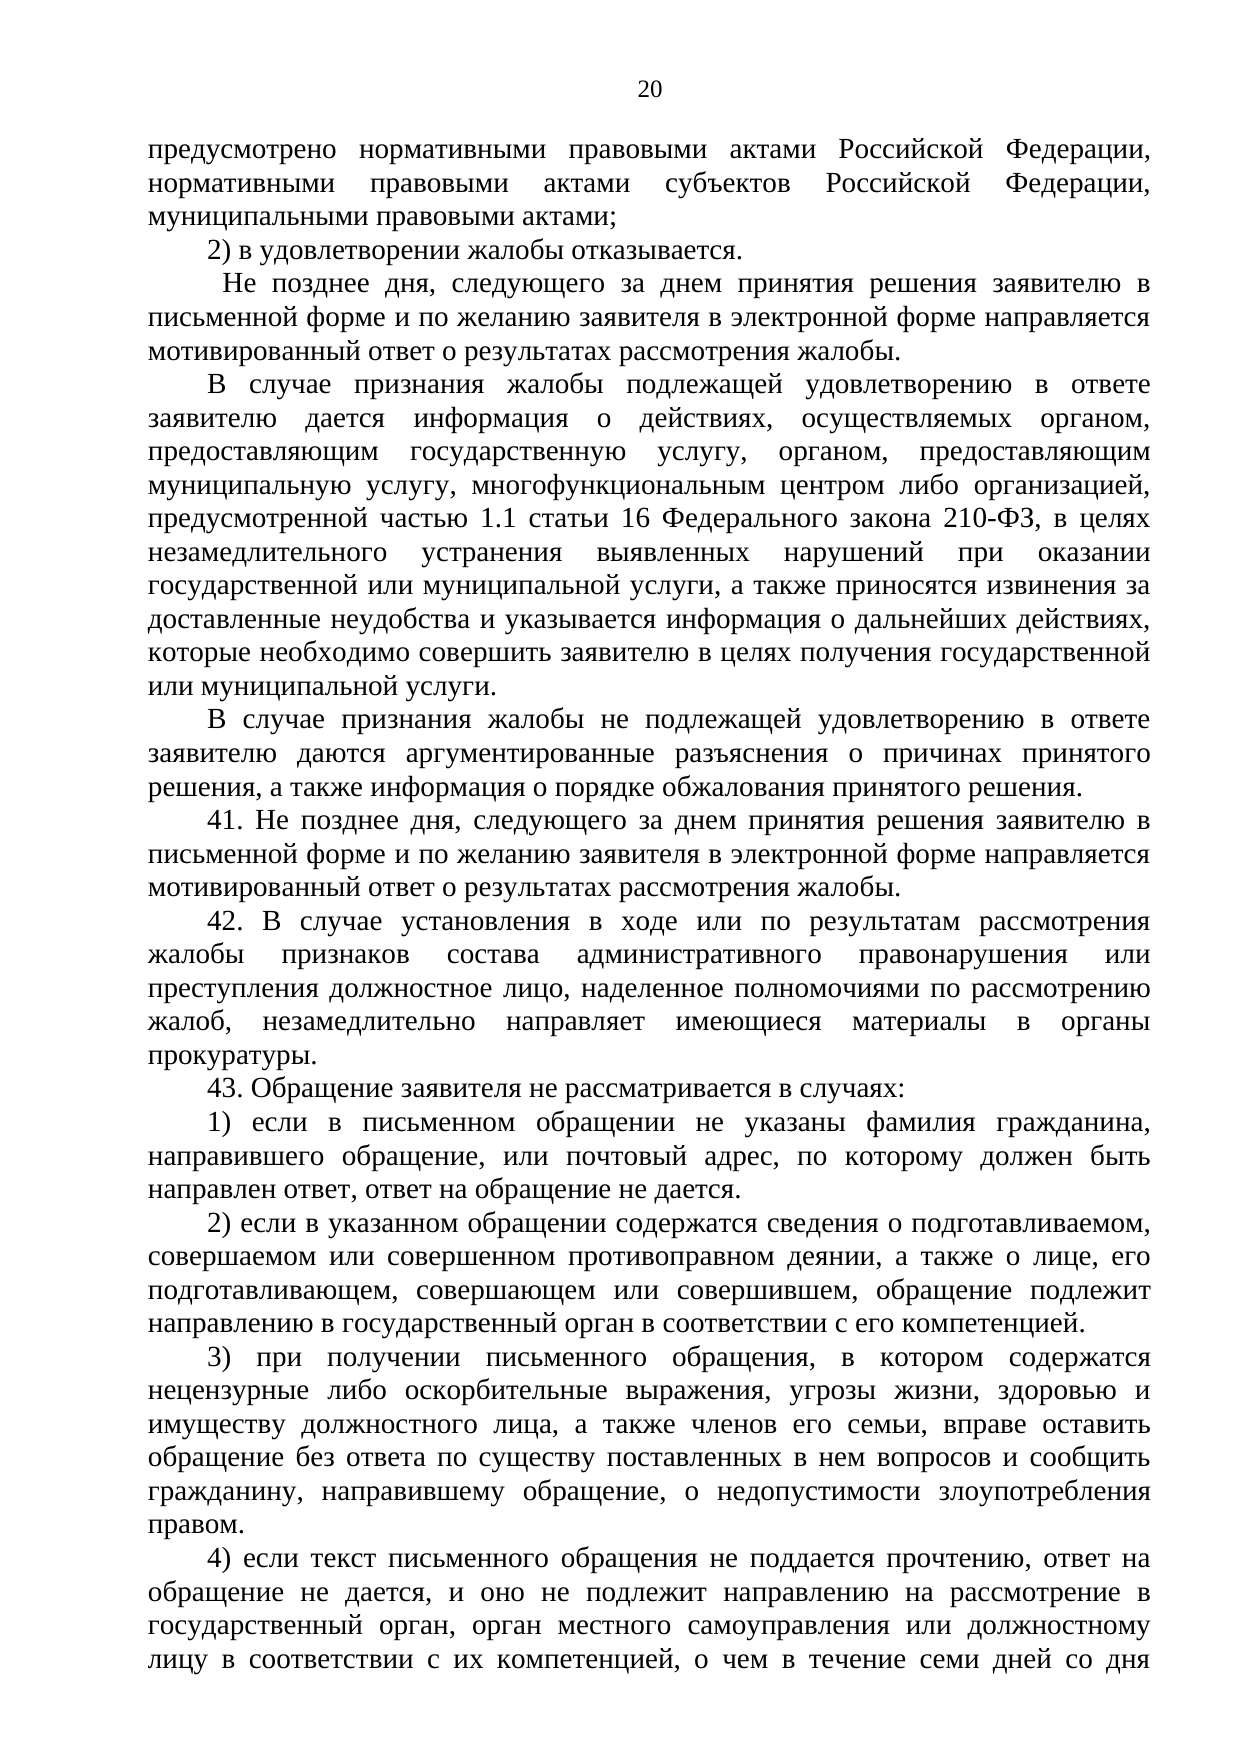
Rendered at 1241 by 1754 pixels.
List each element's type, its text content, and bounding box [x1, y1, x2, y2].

text Не позднее дня, следующего за днем принятия решения заявителю в письменной форме и по желанию заявителя в электронной форме направляется мотивированный ответ о результатах рассмотрения жалобы. [148, 266, 1152, 366]
text В случае признания жалобы подлежащей удовлетворению в ответе заявителю дается информация о действиях, осуществляемых органом, предоставляющим государственную услугу, органом, предоставляющим муниципальную услугу, многофункциональным центром либо организацией, предусмотренной частью 1.1 статьи 16 Федерального закона 210-ФЗ, в целях незамедлительного устранения выявленных нарушений при оказании государственной или муниципальной услуги, а также приносятся извинения за доставленные неудобства и указывается информация о дальнейших действиях, которые необходимо совершить заявителю в целях получения государственной или муниципальной услуги. [148, 366, 1152, 702]
text 2) если в указанном обращении содержатся сведения о подготавливаемом, совершаемом или совершенном противоправном деянии, а также о лице, его подготавливающем, совершающем или совершившем, обращение подлежит направлению в государственный орган в соответствии с его компетенцией. [148, 1205, 1152, 1339]
text 41. Не позднее дня, следующего за днем принятия решения заявителю в письменной форме и по желанию заявителя в электронной форме направляется мотивированный ответ о результатах рассмотрения жалобы. [148, 802, 1152, 903]
text 3) при получении письменного обращения, в котором содержатся нецензурные либо оскорбительные выражения, угрозы жизни, здоровью и имуществу должностного лица, а также членов его семьи, вправе оставить обращение без ответа по существу поставленных в нем вопросов и сообщить гражданину, направившему обращение, о недопустимости злоупотребления правом. [148, 1339, 1152, 1540]
text 42. В случае установления в ходе или по результатам рассмотрения жалобы признаков состава административного правонарушения или преступления должностное лицо, наделенное полномочиями по рассмотрению жалоб, незамедлительно направляет имеющиеся материалы в органы прокуратуры. [148, 903, 1152, 1071]
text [148, 1540, 1152, 1674]
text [148, 131, 1152, 232]
text 2) в удовлетворении жалобы отказывается. [148, 232, 1152, 266]
text В случае признания жалобы не подлежащей удовлетворению в ответе заявителю даются аргументированные разъяснения о причинах принятого решения, а также информация о порядке обжалования принятого решения. [148, 702, 1152, 802]
text 43. Обращение заявителя не рассматривается в случаях: [148, 1071, 1152, 1104]
text 1) если в письменном обращении не указаны фамилия гражданина, направившего обращение, или почтовый адрес, по которому должен быть направлен ответ, ответ на обращение не дается. [148, 1104, 1152, 1205]
